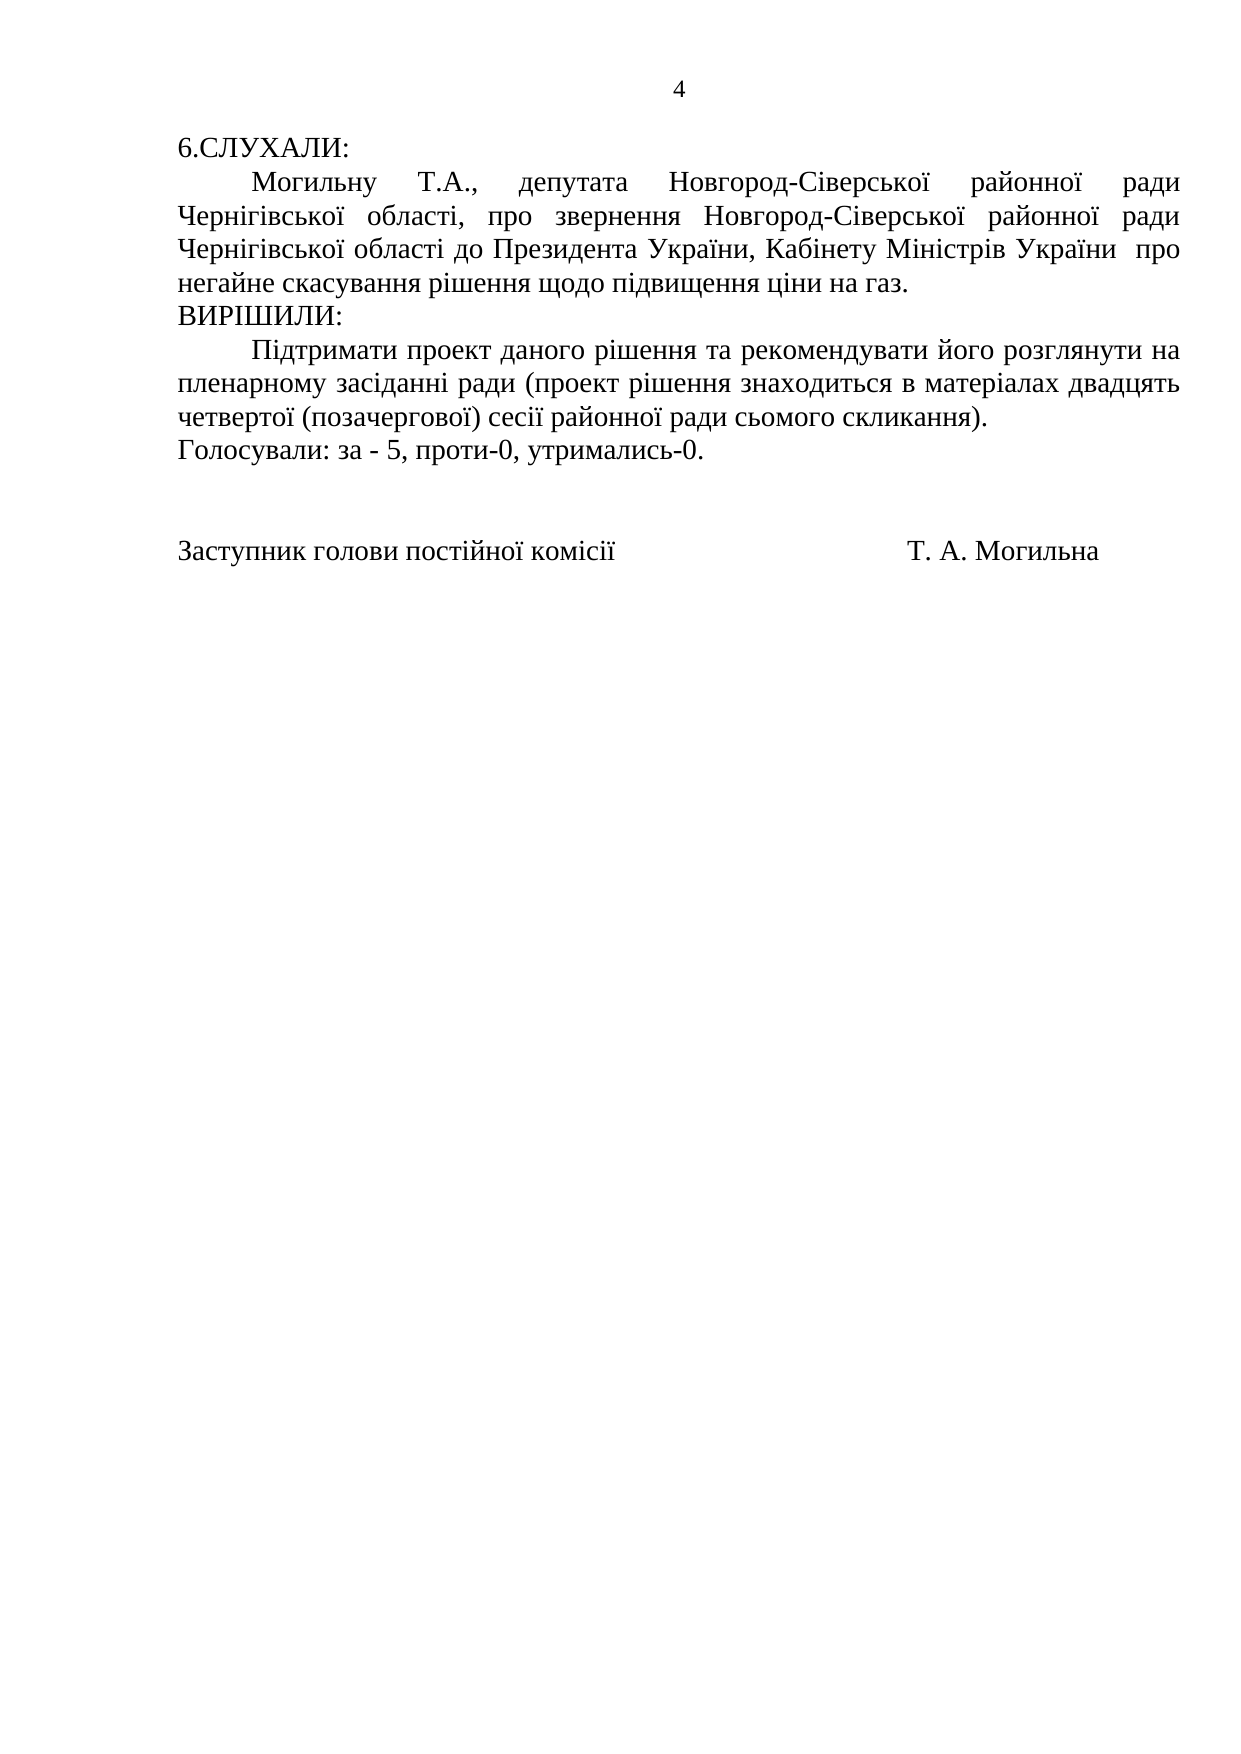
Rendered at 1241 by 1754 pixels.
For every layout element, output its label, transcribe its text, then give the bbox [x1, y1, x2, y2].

text ВИРІШИЛИ: [177, 298, 1181, 332]
list 6.СЛУХАЛИ: [177, 131, 1181, 164]
text Могильну Т.А., депутата Новгород-Сіверської районної ради Чернігівської області, про звернення Новгород-Сіверської районної ради Чернігівської області до Президента України, Кабінету Міністрів України про негайне скасування рішення щодо підвищення ціни на газ. [177, 164, 1181, 298]
list Голосували: за - 5, проти-0, утримались-0. [177, 432, 1181, 466]
text Заступник голови постійної комісії Т. А. Могильна [177, 533, 1181, 567]
